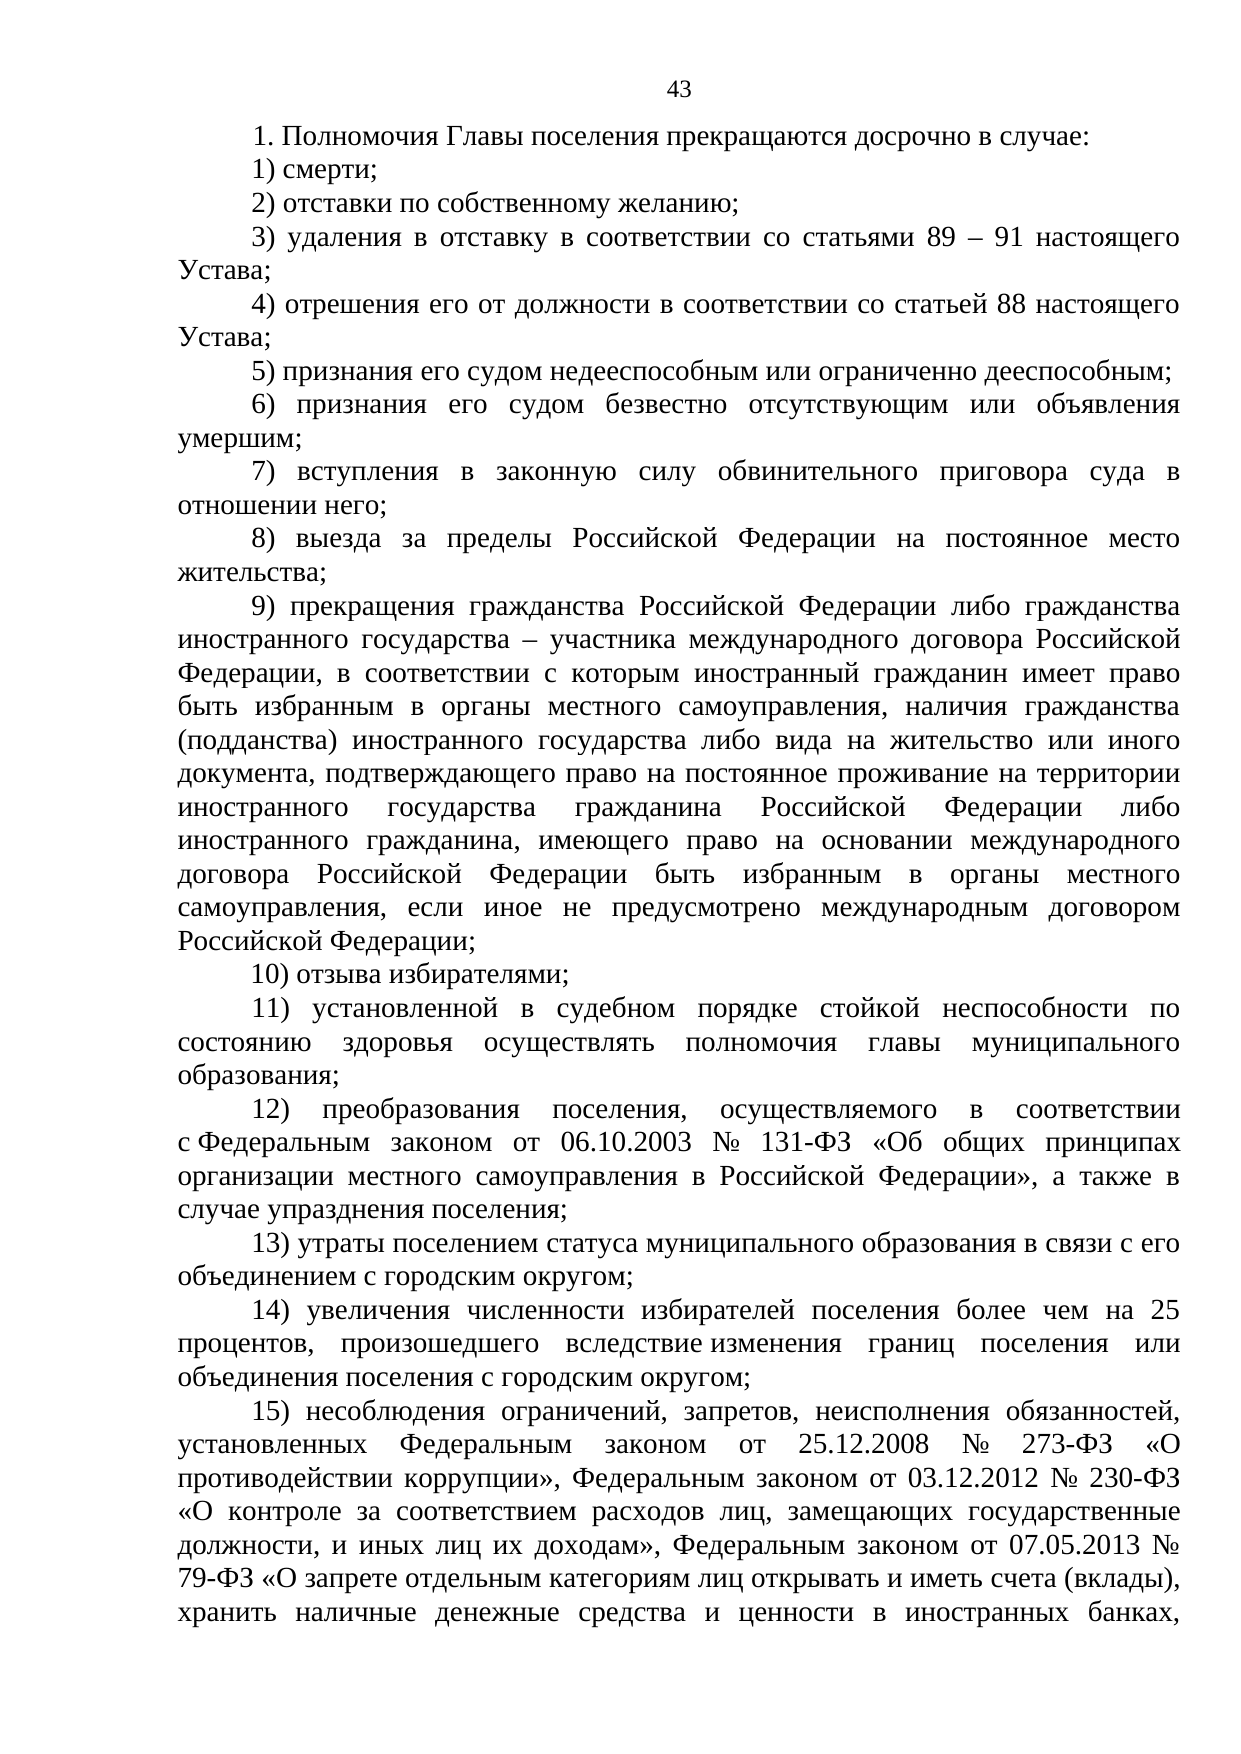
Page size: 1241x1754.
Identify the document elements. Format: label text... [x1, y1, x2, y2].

text 1. Полномочия Главы поселения прекращаются досрочно в случае: [177, 118, 1181, 152]
text 13) утраты поселением статуса муниципального образования в связи с его объединением с городским округом; [177, 1225, 1181, 1292]
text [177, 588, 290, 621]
text 12) преобразования поселения, осуществляемого в соответствии с Федеральным законом от 06.10.2003 № 131-ФЗ «Об общих принципах организации местного самоуправления в Российской Федерации», а также в случае упразднения поселения; [177, 1091, 1181, 1225]
text 4) отрешения его от должности в соответствии со статьей 88 настоящего Устава; [177, 286, 1181, 353]
text 3) удаления в отставку в соответствии со статьями 89 – 91 настоящего Устава; [177, 219, 1181, 286]
text 6) признания его судом безвестно отсутствующим или объявления умершим; [177, 386, 1181, 453]
text 11) установленной в судебном порядке стойкой неспособности по состоянию здоровья осуществлять полномочия главы муниципального образования; [177, 990, 1181, 1091]
text 5) признания его судом недееспособным или ограниченно дееспособным; [177, 353, 1181, 386]
text 2) отставки по собственному желанию; [177, 185, 1181, 219]
text 14) увеличения численности избирателей поселения более чем на 25 процентов, произошедшего вследствие изменения границ поселения или объединения поселения с городским округом; [177, 1292, 1181, 1393]
text 8) выезда за пределы Российской Федерации на постоянное место жительства; [177, 521, 1181, 588]
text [177, 1393, 1181, 1627]
text 10) отзыва избирателями; [177, 957, 1181, 990]
text 1) смерти; [177, 152, 1181, 185]
text 7) вступления в законную силу обвинительного приговора суда в отношении него; [177, 453, 1181, 521]
